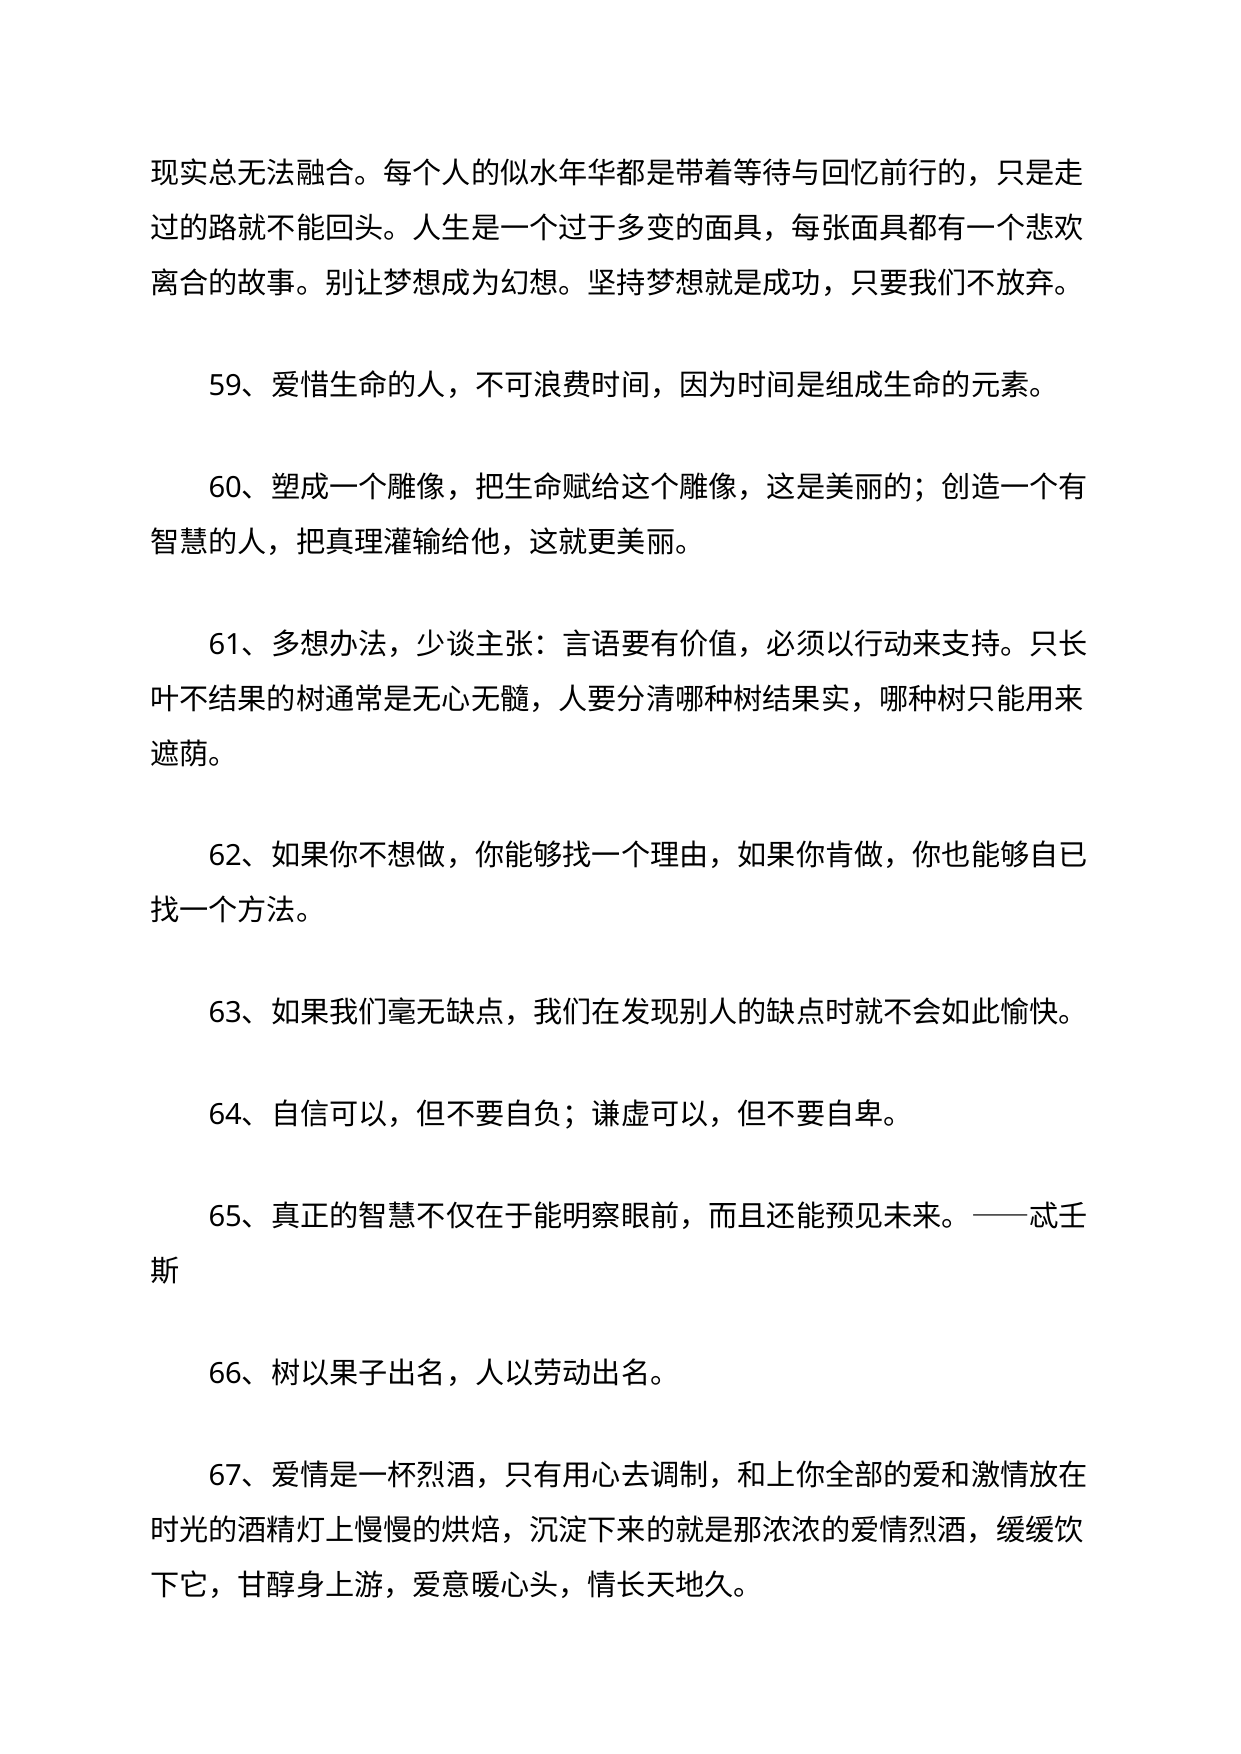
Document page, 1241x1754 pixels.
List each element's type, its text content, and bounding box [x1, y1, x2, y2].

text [150, 150, 1090, 302]
text 63、如果我们毫无缺点，我们在发现别人的缺点时就不会如此愉快。 [150, 989, 1090, 1031]
text 64、自信可以，但不要自负；谦虚可以，但不要自卑。 [150, 1091, 1090, 1133]
text 61、多想办法，少谈主张：言语要有价值，必须以行动来支持。只长叶不结果的树通常是无心无髓，人要分清哪种树结果实，哪种树只能用来遮荫。 [150, 620, 1090, 772]
text 67、爱情是一杯烈酒，只有用心去调制，和上你全部的爱和激情放在时光的酒精灯上慢慢的烘焙，沉淀下来的就是那浓浓的爱情烈酒，缓缓饮下它，甘醇身上游，爱意暖心头，情长天地久。 [150, 1451, 1090, 1604]
text 59、爱惜生命的人，不可浪费时间，因为时间是组成生命的元素。 [150, 362, 1090, 404]
text 65、真正的智慧不仅在于能明察眼前，而且还能预见未来。——忒壬斯 [150, 1193, 1090, 1290]
text 66、树以果子出名，人以劳动出名。 [150, 1349, 1090, 1392]
text 60、塑成一个雕像，把生命赋给这个雕像，这是美丽的；创造一个有智慧的人，把真理灌输给他，这就更美丽。 [150, 463, 1090, 561]
text 62、如果你不想做，你能够找一个理由，如果你肯做，你也能够自已找一个方法。 [150, 832, 1090, 929]
